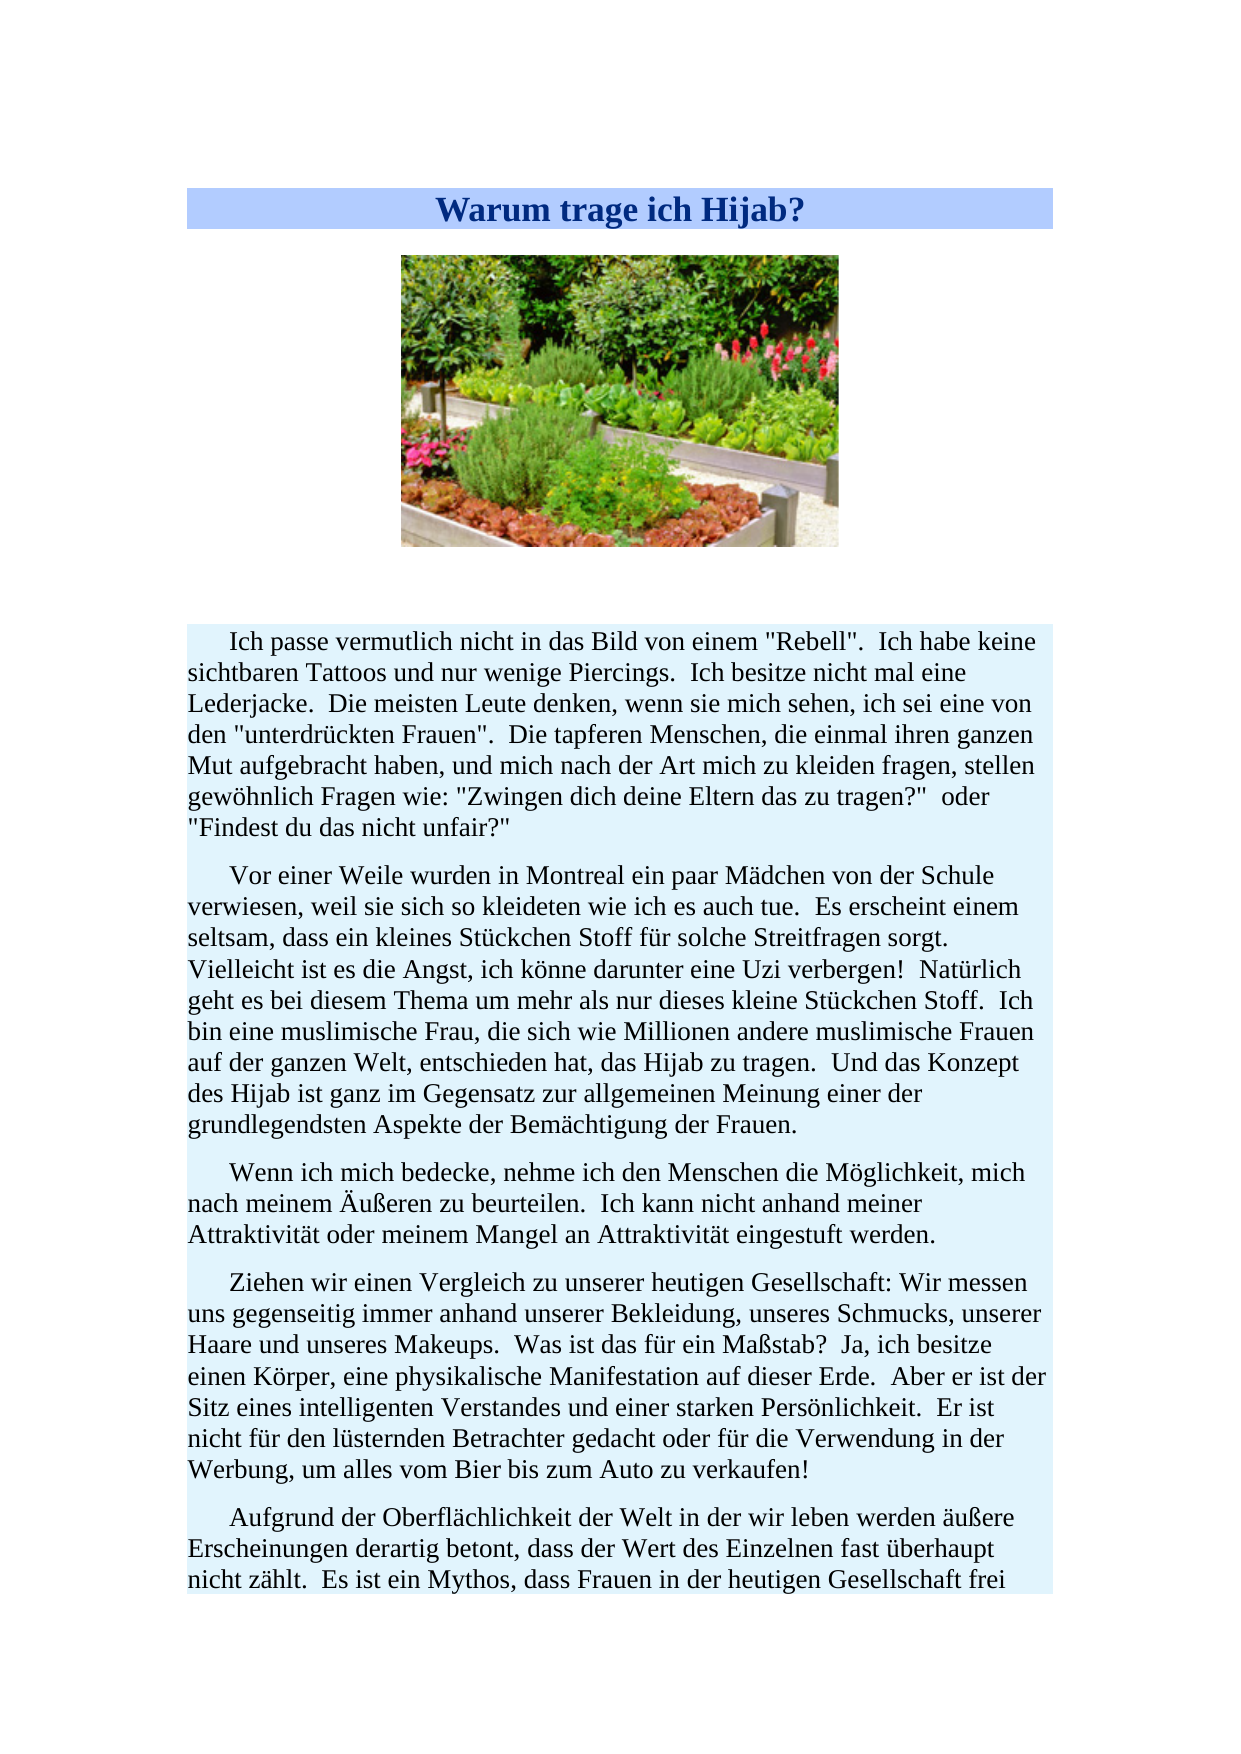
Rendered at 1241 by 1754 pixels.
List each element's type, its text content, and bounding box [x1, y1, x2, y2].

text Ziehen wir einen Vergleich zu unserer heutigen Gesellschaft: Wir messen uns gegenseitig immer anhand unserer Bekleidung, unseres Schmucks, unserer Haare und unseres Makeups. Was ist das für ein Maßstab? Ja, ich besitze einen Körper, eine physikalische Manifestation auf dieser Erde. Aber er ist der Sitz eines intelligenten Verstandes und einer starken Persönlichkeit. Er ist nicht für den lüsternden Betrachter gedacht oder für die Verwendung in der Werbung, um alles vom Bier bis zum Auto zu verkaufen! [187, 1266, 1053, 1484]
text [187, 1501, 1053, 1594]
text Vor einer Weile wurden in Montreal ein paar Mädchen von der Schule verwiesen, weil sie sich so kleideten wie ich es auch tue. Es erscheint einem seltsam, dass ein kleines Stückchen Stoff für solche Streitfragen sorgt. Vielleicht ist es die Angst, ich könne darunter eine Uzi verbergen! Natürlich geht es bei diesem Thema um mehr als nur dieses kleine Stückchen Stoff. Ich bin eine muslimische Frau, die sich wie Millionen andere muslimische Frauen auf der ganzen Welt, entschieden hat, das Hijab zu tragen. Und das Konzept des Hijab ist ganz im Gegensatz zur allgemeinen Meinung einer der grundlegendsten Aspekte der Bemächtigung der Frauen. [187, 859, 1053, 1139]
text Ich passe vermutlich nicht in das Bild von einem "Rebell". Ich habe keine sichtbaren Tattoos und nur wenige Piercings. Ich besitze nicht mal eine Lederjacke. Die meisten Leute denken, wenn sie mich sehen, ich sei eine von den "unterdrückten Frauen". Die tapferen Menschen, die einmal ihren ganzen Mut aufgebracht haben, und mich nach der Art mich zu kleiden fragen, stellen gewöhnlich Fragen wie: "Zwingen dich deine Eltern das zu tragen?" oder "Findest du das nicht unfair?" [187, 624, 1053, 843]
picture [401, 255, 839, 547]
text Wenn ich mich bedecke, nehme ich den Menschen die Möglichkeit, mich nach meinem Äußeren zu beurteilen. Ich kann nicht anhand meiner Attraktivität oder meinem Mangel an Attraktivität eingestuft werden. [187, 1156, 1053, 1250]
text Warum trage ich Hijab? [187, 188, 1053, 229]
